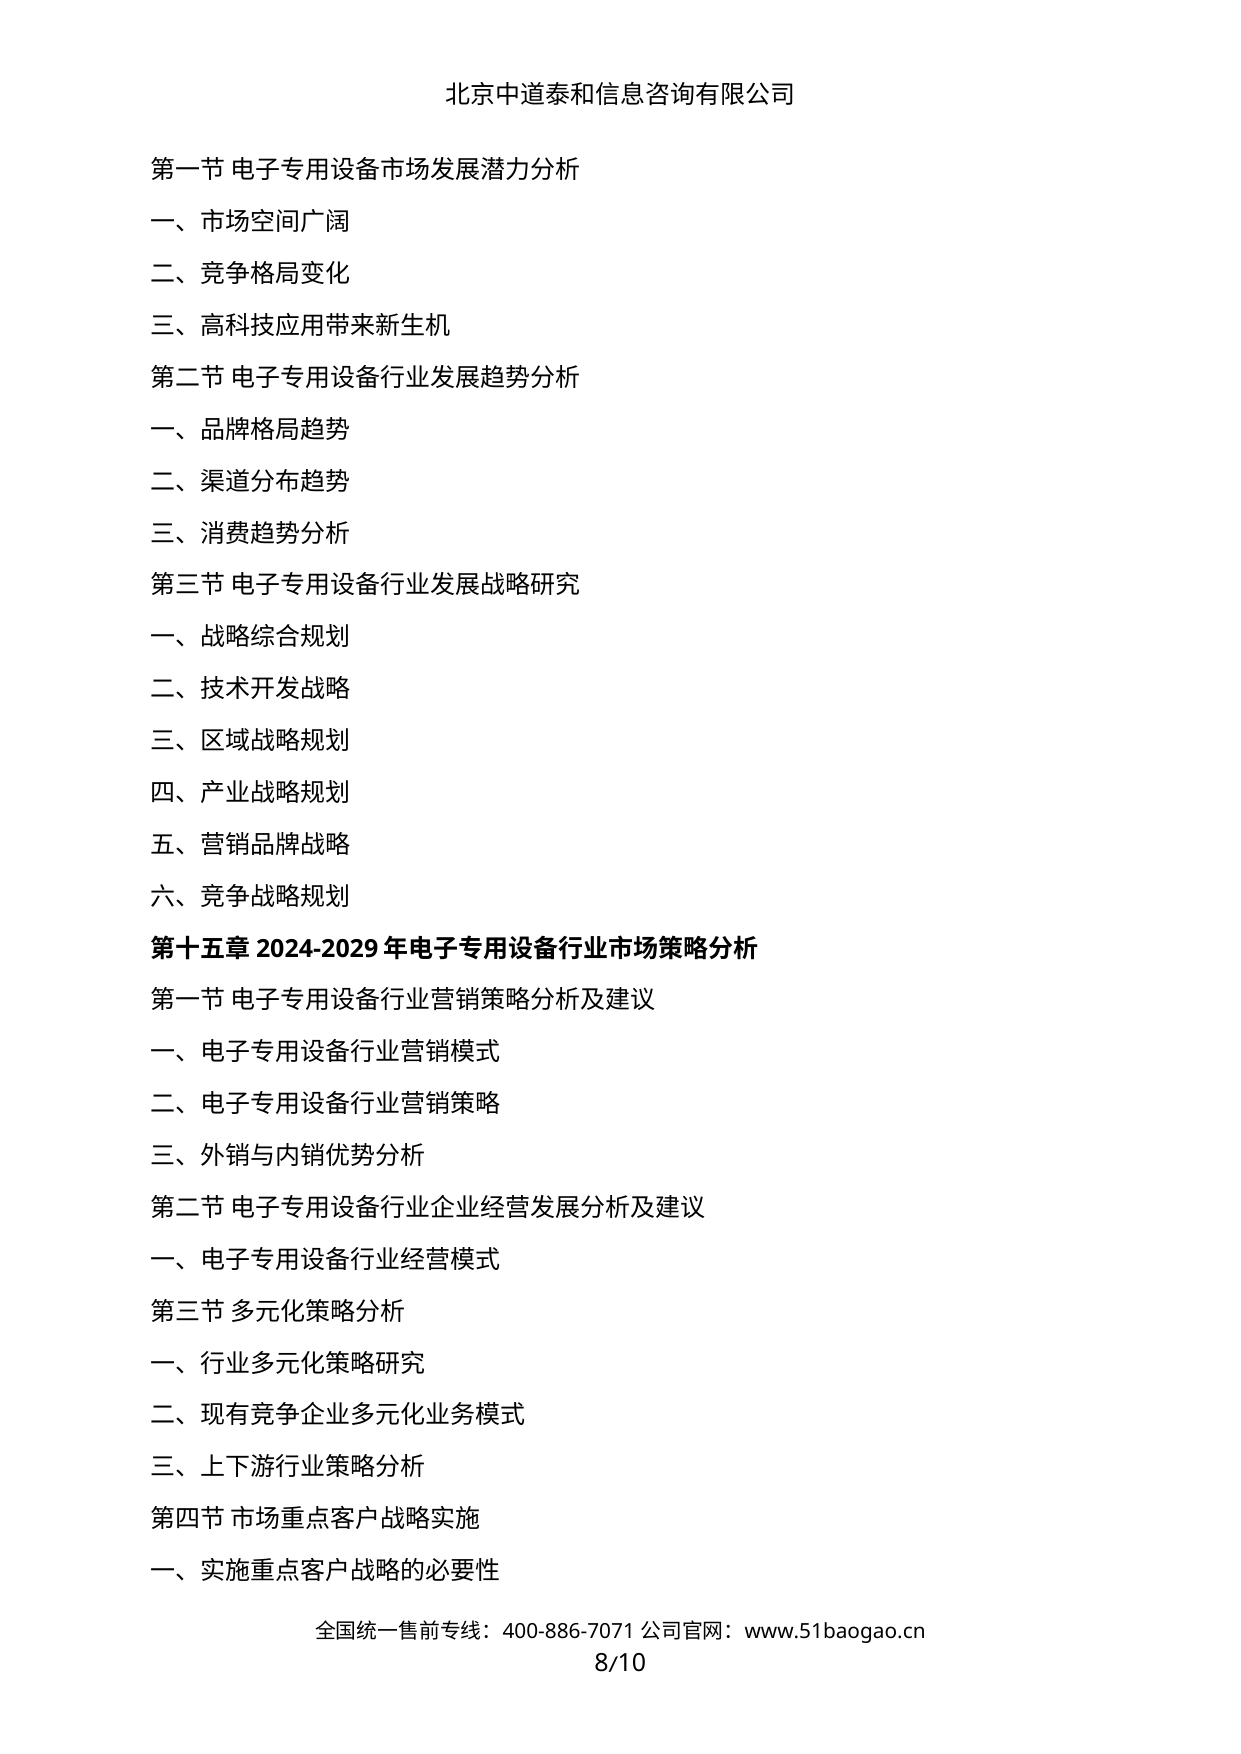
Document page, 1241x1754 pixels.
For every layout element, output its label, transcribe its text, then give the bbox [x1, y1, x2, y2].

text 二、电子专用设备行业营销策略 [150, 1084, 1090, 1120]
text 三、区域战略规划 [150, 721, 1090, 757]
text 二、现有竞争企业多元化业务模式 [150, 1395, 1090, 1431]
text 第二节 电子专用设备行业企业经营发展分析及建议 [150, 1187, 1090, 1224]
text 第一节 电子专用设备市场发展潜力分析 [150, 150, 1090, 186]
text 一、品牌格局趋势 [150, 409, 1090, 446]
text 六、竞争战略规划 [150, 876, 1090, 912]
text 四、产业战略规划 [150, 772, 1090, 809]
text 第四节 市场重点客户战略实施 [150, 1499, 1090, 1535]
text 第三节 电子专用设备行业发展战略研究 [150, 565, 1090, 601]
text 一、电子专用设备行业营销模式 [150, 1032, 1090, 1068]
text 三、上下游行业策略分析 [150, 1447, 1090, 1483]
text 二、技术开发战略 [150, 669, 1090, 705]
text 五、营销品牌战略 [150, 824, 1090, 861]
text 第二节 电子专用设备行业发展趋势分析 [150, 357, 1090, 394]
text 二、渠道分布趋势 [150, 461, 1090, 497]
text 第一节 电子专用设备行业营销策略分析及建议 [150, 980, 1090, 1016]
text 第三节 多元化策略分析 [150, 1291, 1090, 1327]
text 一、战略综合规划 [150, 617, 1090, 653]
text 三、消费趋势分析 [150, 513, 1090, 549]
text 一、实施重点客户战略的必要性 [150, 1551, 1090, 1587]
text 第十五章 2024-2029年电子专用设备行业市场策略分析 [150, 928, 1090, 964]
text 一、电子专用设备行业经营模式 [150, 1239, 1090, 1276]
text 三、高科技应用带来新生机 [150, 306, 1090, 342]
text 一、市场空间广阔 [150, 202, 1090, 238]
text 一、行业多元化策略研究 [150, 1343, 1090, 1379]
text 二、竞争格局变化 [150, 254, 1090, 290]
text 三、外销与内销优势分析 [150, 1136, 1090, 1172]
